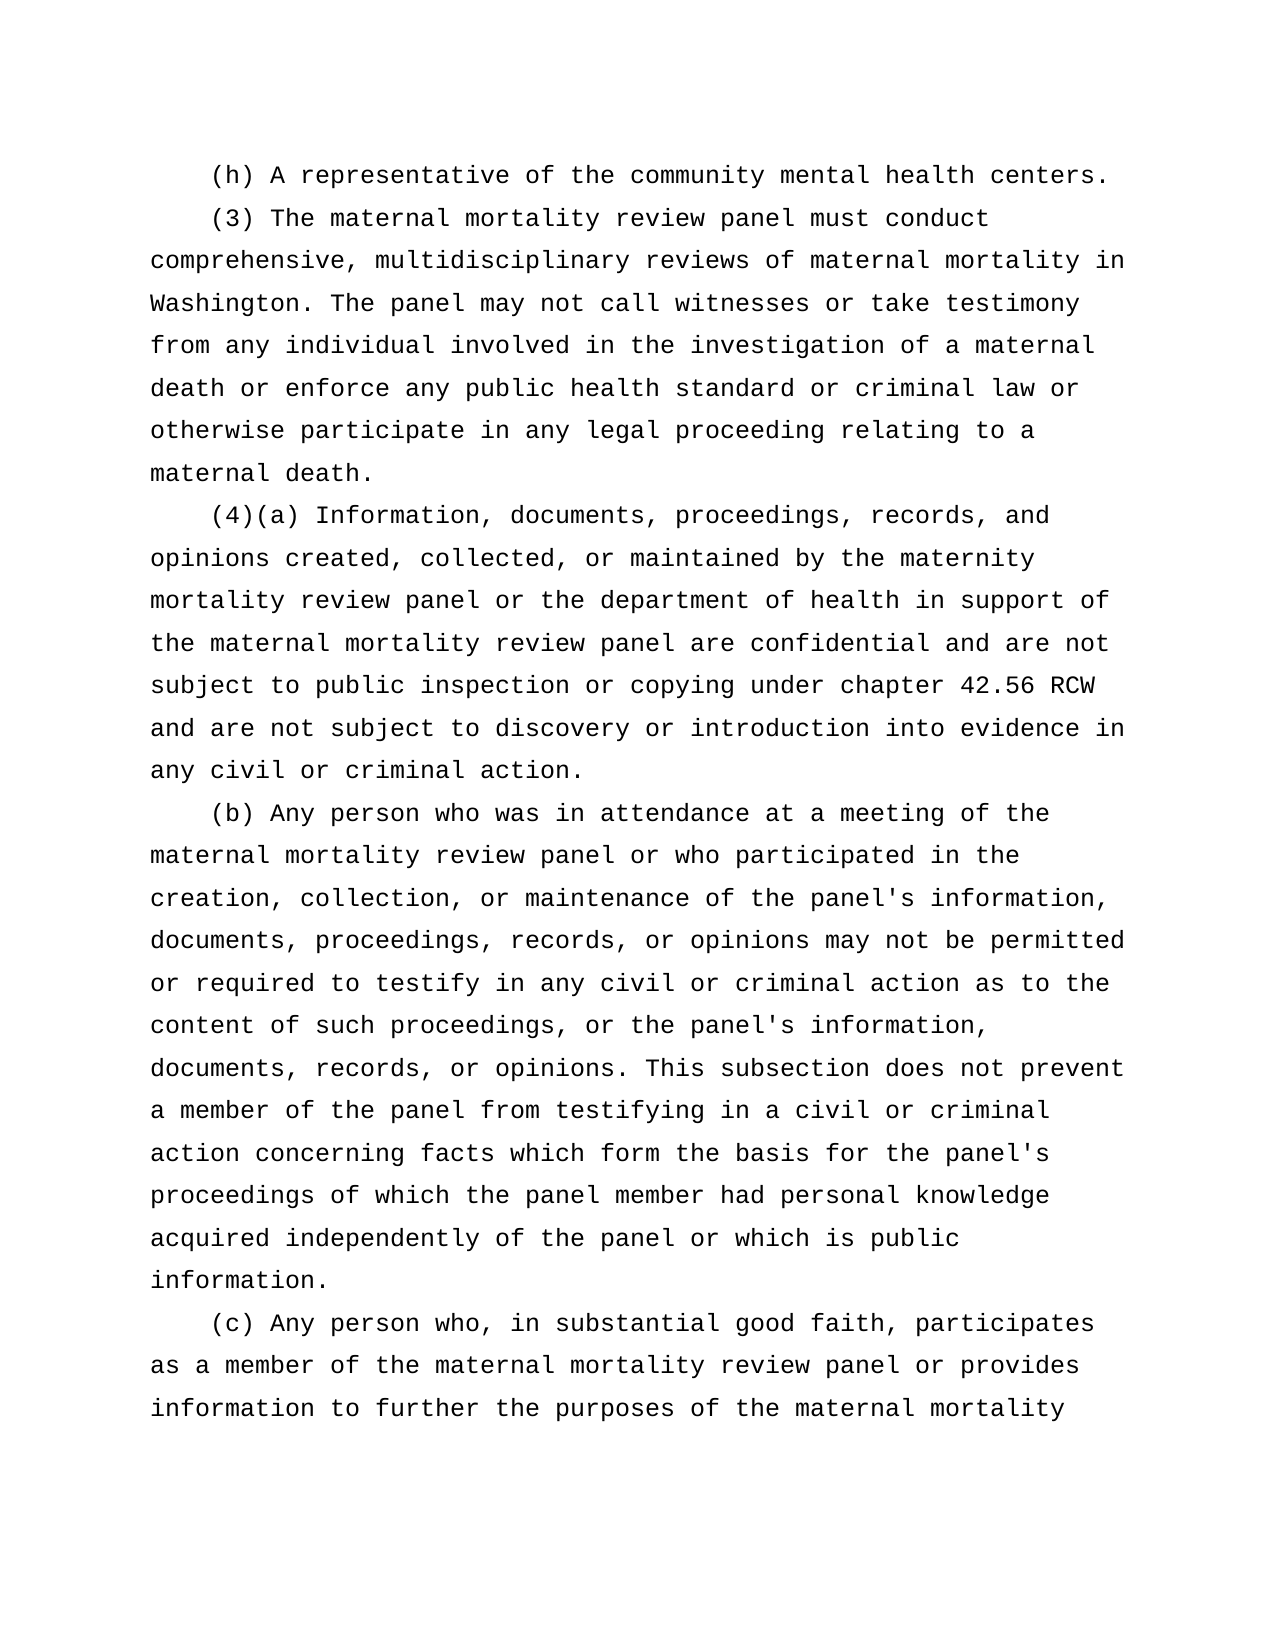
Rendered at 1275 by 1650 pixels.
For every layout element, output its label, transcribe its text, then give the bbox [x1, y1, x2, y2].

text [150, 1297, 1125, 1425]
text (b) Any person who was in attendance at a meeting of the maternal mortality review panel or who participated in the creation, collection, or maintenance of the panel's information, documents, proceedings, records, or opinions may not be permitted or required to testify in any civil or criminal action as to the content of such proceedings, or the panel's information, documents, records, or opinions. This subsection does not prevent a member of the panel from testifying in a civil or criminal action concerning facts which form the basis for the panel's proceedings of which the panel member had personal knowledge acquired independently of the panel or which is public information. [150, 787, 1125, 1297]
text (4)(a) Information, documents, proceedings, records, and opinions created, collected, or maintained by the maternity mortality review panel or the department of health in support of the maternal mortality review panel are confidential and are not subject to public inspection or copying under chapter 42.56 RCW and are not subject to discovery or introduction into evidence in any civil or criminal action. [150, 490, 1125, 787]
text (h) A representative of the community mental health centers. [150, 150, 1125, 192]
text (3) The maternal mortality review panel must conduct comprehensive, multidisciplinary reviews of maternal mortality in Washington. The panel may not call witnesses or take testimony from any individual involved in the investigation of a maternal death or enforce any public health standard or criminal law or otherwise participate in any legal proceeding relating to a maternal death. [150, 192, 1125, 490]
